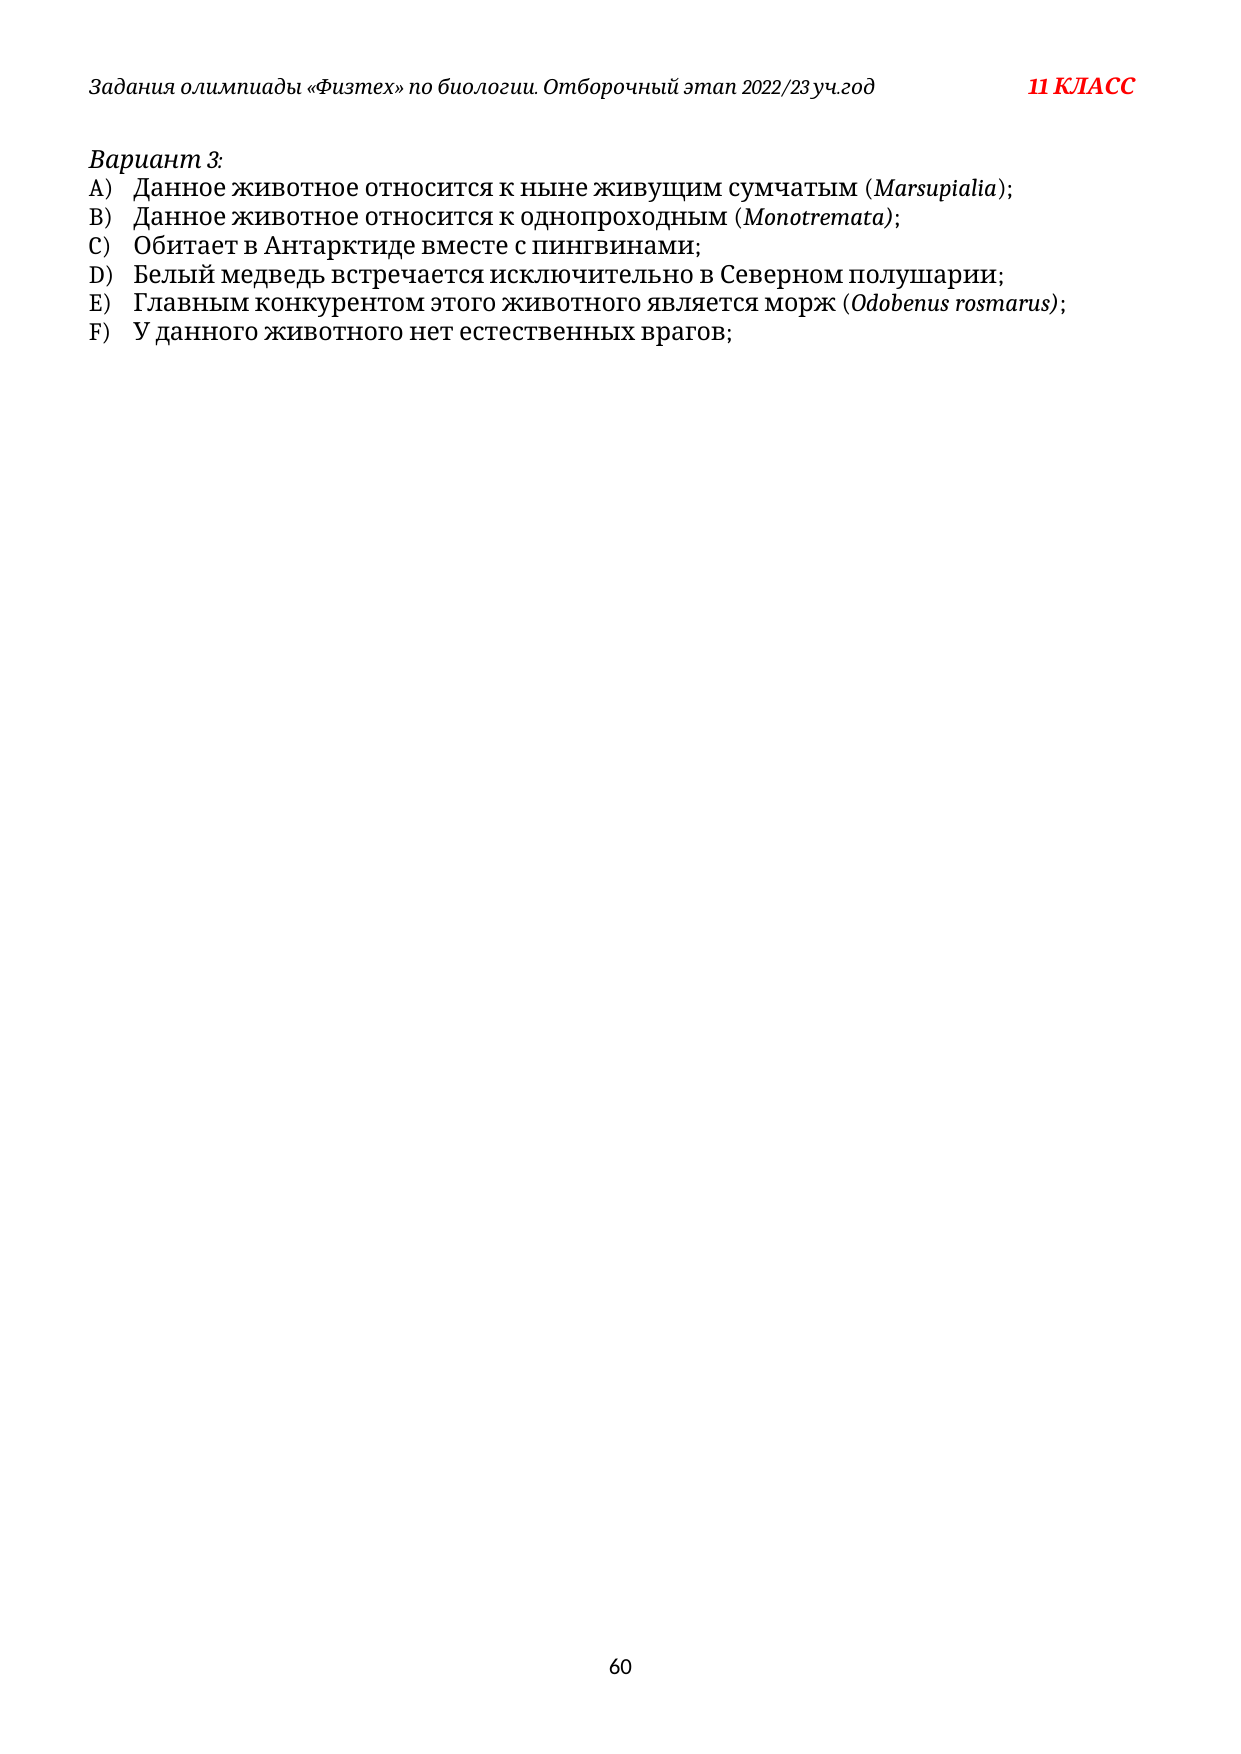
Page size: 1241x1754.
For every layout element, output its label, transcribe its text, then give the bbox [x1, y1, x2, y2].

list Данное животное относится к однопроходным (Monotremata); [89, 203, 1152, 232]
list У данного животного нет естественных врагов; [89, 318, 1152, 347]
list Обитает в Антарктиде вместе с пингвинами; [89, 232, 1152, 261]
list Данное животное относится к ныне живущим сумчатым (Marsupialia); [89, 174, 1152, 203]
text Вариант 3: [89, 146, 1152, 174]
list Главным конкурентом этого животного является морж (Odobenus rosmarus); [89, 289, 1152, 318]
list Белый медведь встречается исключительно в Северном полушарии; [89, 261, 1152, 289]
